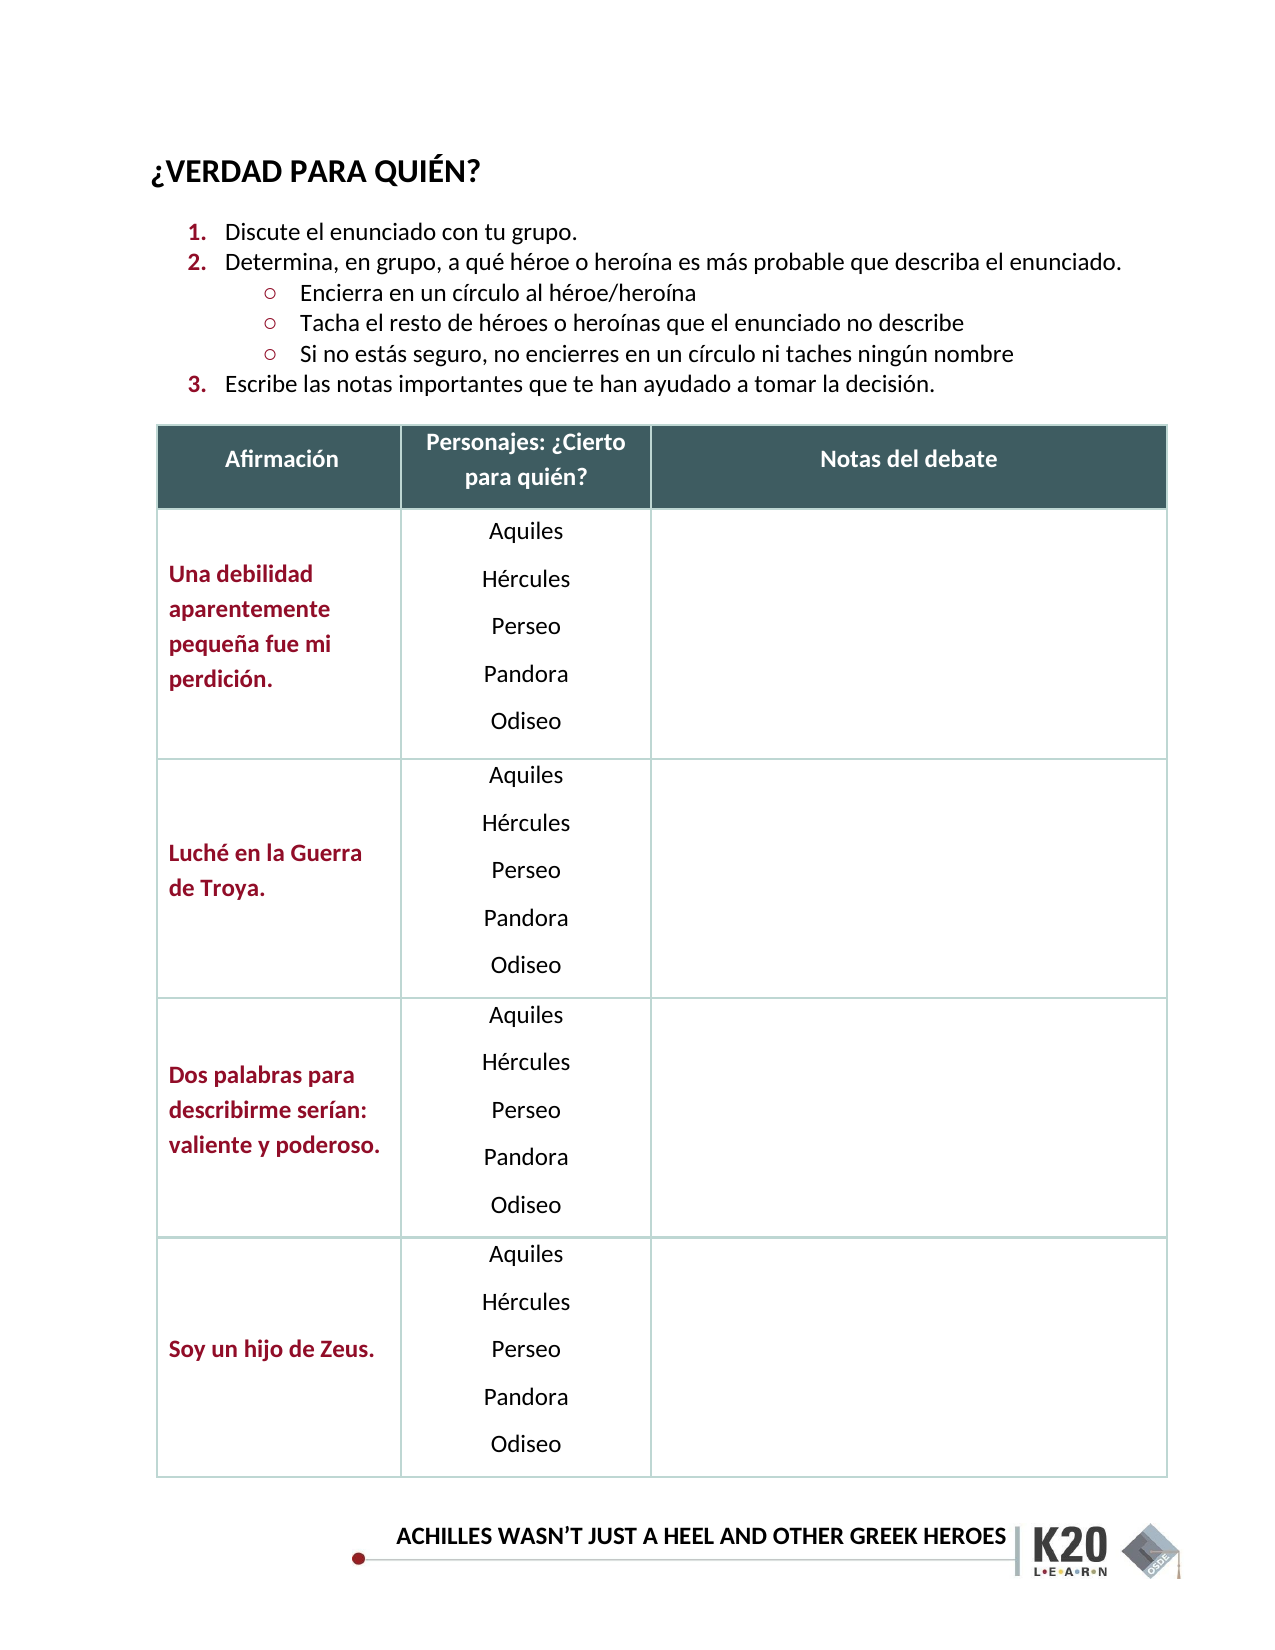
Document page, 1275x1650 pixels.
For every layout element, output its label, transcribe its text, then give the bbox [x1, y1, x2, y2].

list Si no estás seguro, no encierres en un círculo ni taches ningún nombre [262, 338, 1125, 368]
picture [352, 1523, 1184, 1579]
table_header Notas del debate [652, 426, 1166, 508]
list Discute el enunciado con tu grupo. [187, 216, 1125, 246]
table_cell [652, 760, 1166, 997]
list Tacha el resto de héroes o heroínas que el enunciado no describe [262, 307, 1125, 338]
table_cell Una debilidad aparentemente pequeña fue mi perdición. [158, 510, 400, 758]
table_cell [652, 510, 1166, 758]
table_cell Aquiles Hércules Perseo Pandora Odiseo [402, 510, 650, 758]
table_cell [652, 1239, 1166, 1476]
table_cell [652, 999, 1166, 1236]
table_header Afirmación [158, 426, 400, 508]
table_header Personajes: ¿Cierto para quién? [402, 426, 650, 508]
table_cell Luché en la Guerra de Troya. [158, 760, 400, 997]
table_cell Dos palabras para describirme serían: valiente y poderoso. [158, 999, 400, 1236]
table_cell Aquiles Hércules Perseo Pandora Odiseo [402, 999, 650, 1236]
table_cell Aquiles Hércules Perseo Pandora Odiseo [402, 760, 650, 997]
table_cell Soy un hijo de Zeus. [158, 1239, 400, 1476]
title ¿VERDAD PARA QUIÉN? [150, 150, 1125, 191]
list Determina, en grupo, a qué héroe o heroína es más probable que describa el enunciado. [187, 246, 1125, 277]
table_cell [402, 1239, 650, 1476]
list Encierra en un círculo al héroe/heroína [262, 277, 1125, 307]
list Escribe las notas importantes que te han ayudado a tomar la decisión. [187, 368, 1125, 399]
